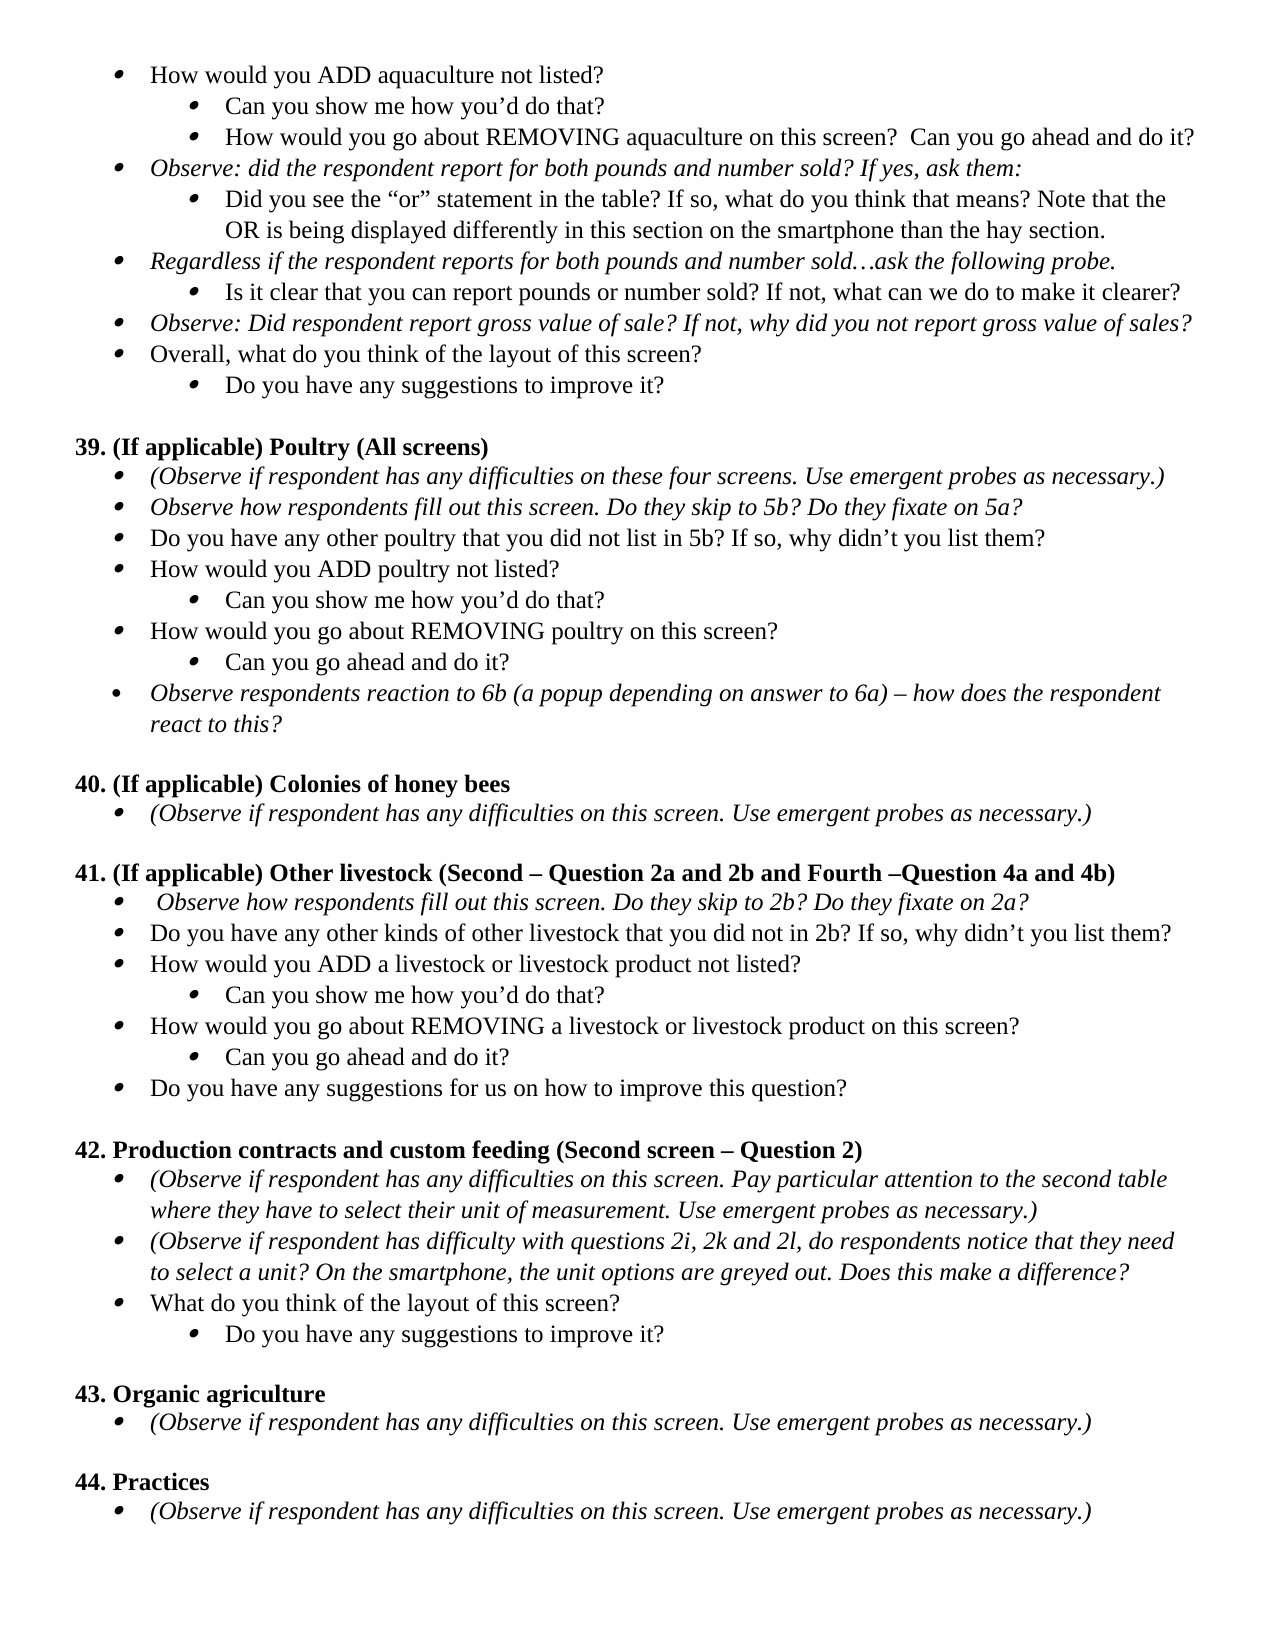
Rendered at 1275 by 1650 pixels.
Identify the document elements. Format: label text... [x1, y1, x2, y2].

list Do you have any suggestions to improve it? [187, 1319, 1200, 1348]
list How would you go about REMOVING a livestock or livestock product on this screen? [112, 1011, 1200, 1039]
list Do you have any suggestions for us on how to improve this question? [112, 1073, 1200, 1102]
list Do you have any suggestions to improve it? [187, 370, 1200, 399]
list Is it clear that you can report pounds or number sold? If not, what can we do to make it clearer? [187, 277, 1200, 306]
list How would you ADD a livestock or livestock product not listed? [112, 949, 1200, 977]
list Can you show me how you’d do that? [187, 585, 1200, 614]
list Observe: Did respondent report gross value of sale? If not, why did you not report gross value of sales? [112, 308, 1200, 337]
subtitle 42. Production contracts and custom feeding (Second screen – Question 2) [75, 1135, 1200, 1164]
list (Observe if respondent has any difficulties on these four screens. Use emergent probes as necessary.) [112, 461, 1200, 490]
list Do you have any other kinds of other livestock that you did not in 2b? If so, why didn’t you list them? [112, 918, 1200, 946]
subtitle 41. (If applicable) Other livestock (Second – Question 2a and 2b and Fourth –Question 4a and 4b) [75, 858, 1200, 887]
list How would you go about REMOVING aquaculture on this screen? Can you go ahead and do it? [187, 122, 1200, 151]
list Can you show me how you’d do that? [187, 980, 1200, 1008]
list Do you have any other poultry that you did not list in 5b? If so, why didn’t you list them? [112, 523, 1200, 552]
list (Observe if respondent has difficulty with questions 2i, 2k and 2l, do respondents notice that they need to select a unit? On the smartphone, the unit options are greyed out. Does this make a difference? [112, 1226, 1200, 1286]
list Overall, what do you think of the layout of this screen? [112, 339, 1200, 368]
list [112, 1407, 1200, 1436]
subtitle 43. Organic agriculture [75, 1379, 1200, 1407]
list Can you go ahead and do it? [187, 647, 1200, 676]
list (Observe if respondent has any difficulties on this screen. Pay particular attention to the second table where they have to select their unit of measurement. Use emergent probes as necessary.) [112, 1164, 1200, 1223]
list Regardless if the respondent reports for both pounds and number sold…ask the following probe. [112, 246, 1200, 275]
list (Observe if respondent has any difficulties on this screen. Use emergent probes as necessary.) [112, 798, 1200, 827]
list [112, 1496, 1200, 1525]
subtitle 44. Practices [75, 1467, 1200, 1496]
list How would you ADD aquaculture not listed? [112, 60, 1200, 89]
list Did you see the “or” statement in the table? If so, what do you think that means? Note that the OR is being displayed differently in this section on the smartphone than the hay section. [187, 184, 1200, 244]
list Can you go ahead and do it? [187, 1042, 1200, 1071]
list Observe how respondents fill out this screen. Do they skip to 2b? Do they fixate on 2a? [112, 887, 1200, 915]
list How would you ADD poultry not listed? [112, 554, 1200, 583]
list Observe respondents reaction to 6b (a popup depending on answer to 6a) – how does the respondent react to this? [112, 678, 1200, 738]
subtitle 39. (If applicable) Poultry (All screens) [75, 432, 1200, 461]
list Observe: did the respondent report for both pounds and number sold? If yes, ask them: [112, 153, 1200, 182]
list Can you show me how you’d do that? [187, 91, 1200, 120]
list How would you go about REMOVING poultry on this screen? [112, 616, 1200, 645]
list What do you think of the layout of this screen? [112, 1288, 1200, 1317]
list Observe how respondents fill out this screen. Do they skip to 5b? Do they fixate on 5a? [112, 492, 1200, 521]
subtitle 40. (If applicable) Colonies of honey bees [75, 769, 1200, 798]
